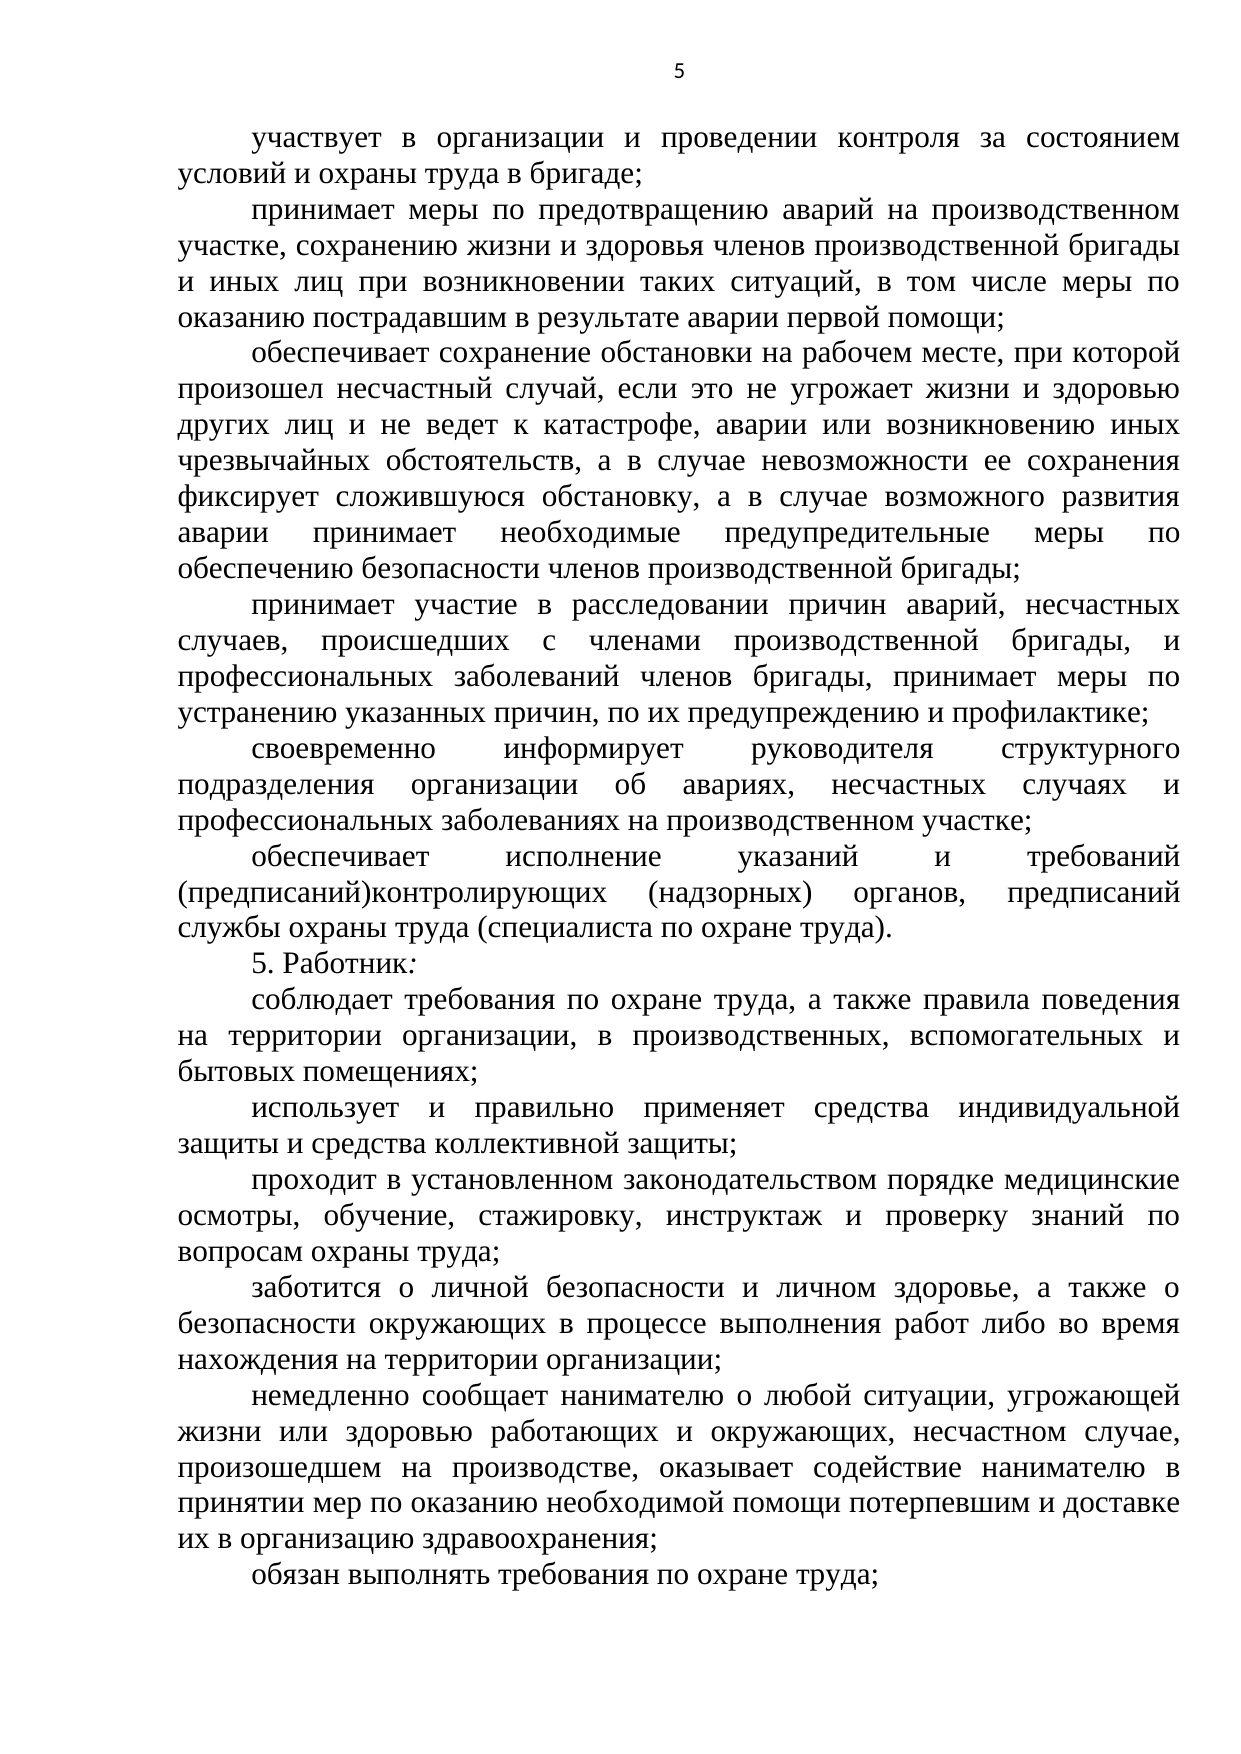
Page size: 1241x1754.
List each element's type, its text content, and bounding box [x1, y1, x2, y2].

text обеспечивает сохранение обстановки на рабочем месте, при которой произошел несчастный случай, если это не угрожает жизни и здоровью других лиц и не ведет к катастрофе, аварии или возникновению иных чрезвычайных обстоятельств, а в случае невозможности ее сохранения фиксирует сложившуюся обстановку, а в случае возможного развития аварии принимает необходимые предупредительные меры по обеспечению безопасности членов производственной бригады; [177, 334, 1181, 585]
text обеспечивает исполнение указаний и требований (предписаний)контролирующих (надзорных) органов, предписаний службы охраны труда (специалиста по охране труда). [177, 837, 1181, 945]
text соблюдает требования по охране труда, а также правила поведения на территории организации, в производственных, вспомогательных и бытовых помещениях; [177, 981, 1181, 1088]
text заботится о личной безопасности и личном здоровье, а также о безопасности окружающих в процессе выполнения работ либо во время нахождения на территории организации; [177, 1268, 1181, 1376]
text участвует в организации и проведении контроля за состоянием условий и охраны труда в бригаде; [177, 118, 1181, 190]
text своевременно информирует руководителя структурного подразделения организации об авариях, несчастных случаях и профессиональных заболеваниях на производственном участке; [177, 729, 1181, 837]
text 5. Работник: [177, 945, 1181, 981]
text принимает меры по предотвращению аварий на производственном участке, сохранению жизни и здоровья членов производственной бригады и иных лиц при возникновении таких ситуаций, в том числе меры по оказанию пострадавшим в результате аварии первой помощи; [177, 190, 1181, 334]
text обязан выполнять требования по охране труда; [177, 1556, 1181, 1592]
text немедленно сообщает нанимателю о любой ситуации, угрожающей жизни или здоровью работающих и окружающих, несчастном случае, произошедшем на производстве, оказывает содействие нанимателю в принятии мер по оказанию необходимой помощи потерпевшим и доставке их в организацию здравоохранения; [177, 1376, 1181, 1556]
text проходит в установленном законодательством порядке медицинские осмотры, обучение, стажировку, инструктаж и проверку знаний по вопросам охраны труда; [177, 1160, 1181, 1268]
text принимает участие в расследовании причин аварий, несчастных случаев, происшедших с членами производственной бригады, и профессиональных заболеваний членов бригады, принимает меры по устранению указанных причин, по их предупреждению и профилактике; [177, 585, 1181, 729]
text использует и правильно применяет средства индивидуальной защиты и средства коллективной защиты; [177, 1088, 1181, 1160]
